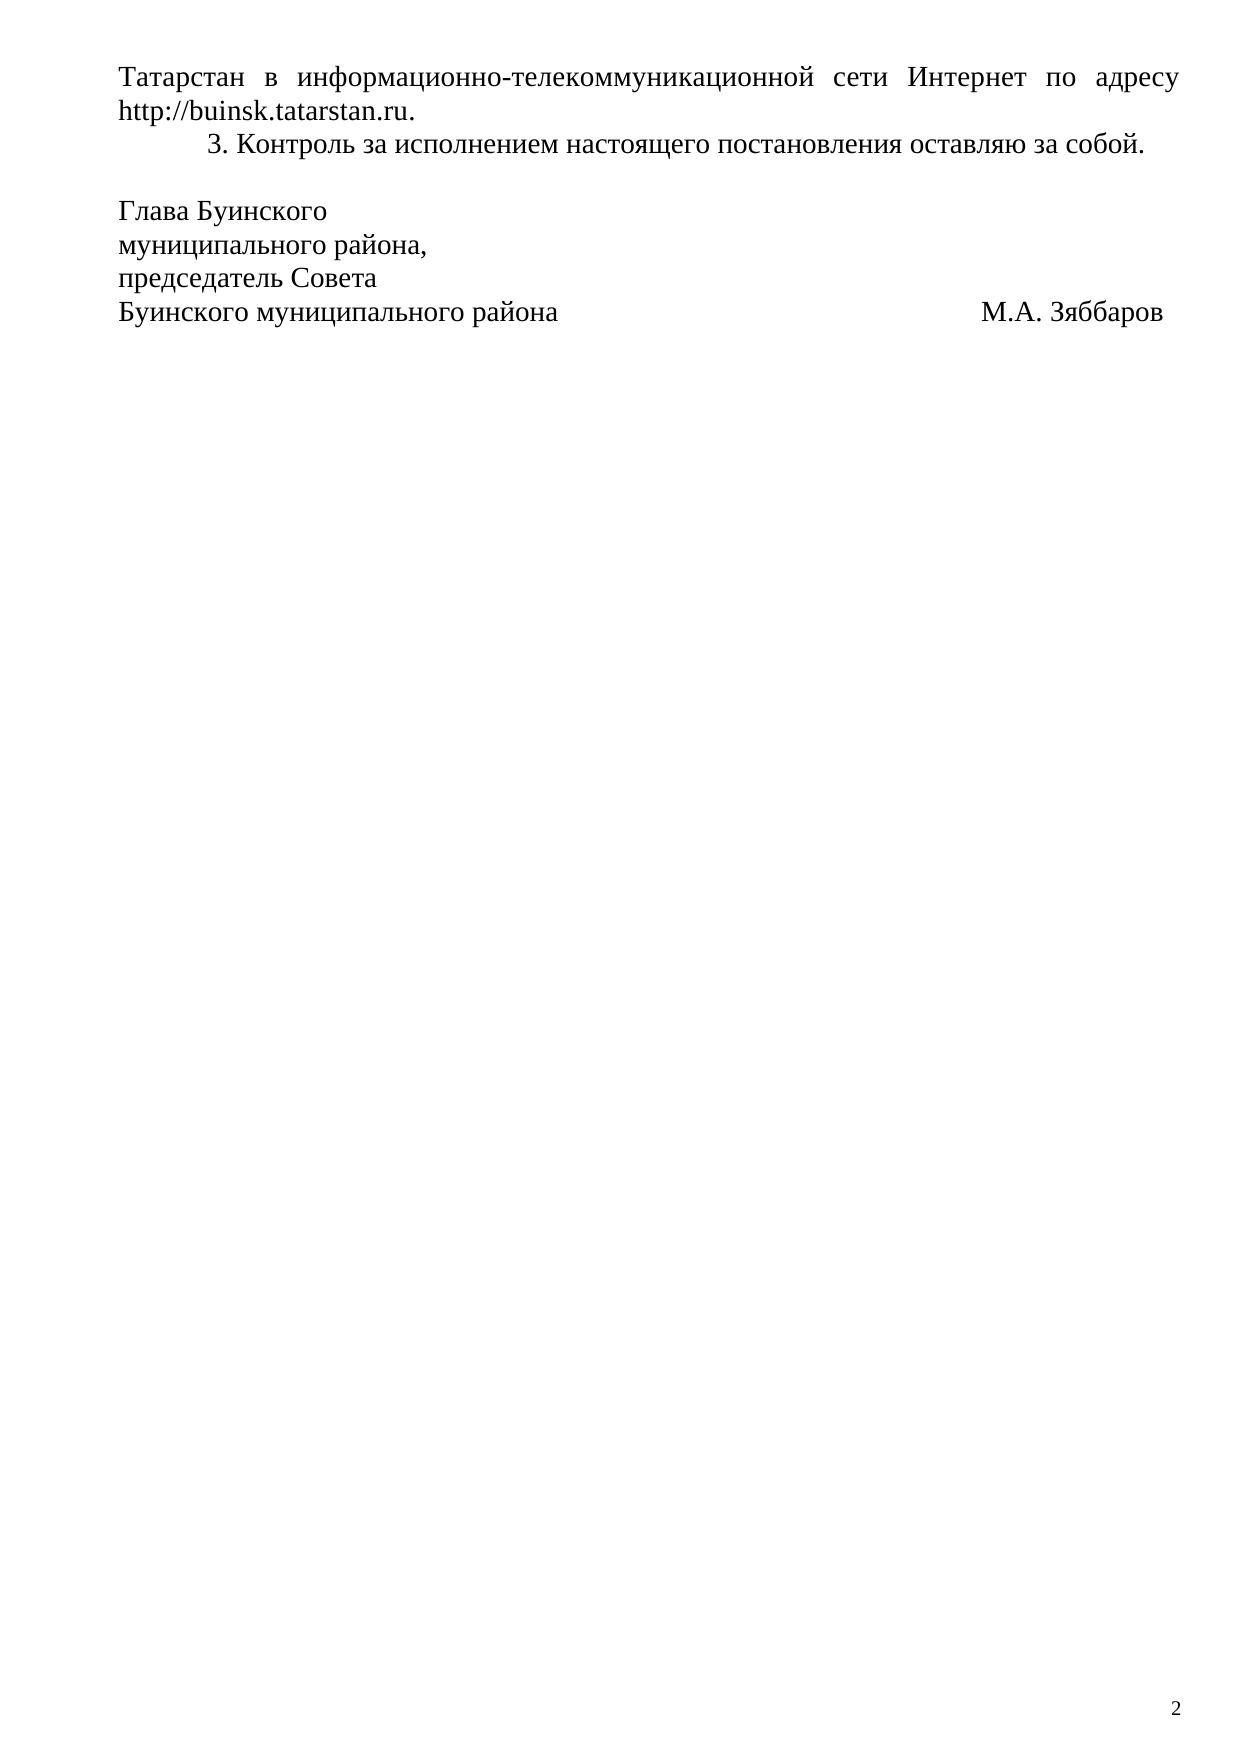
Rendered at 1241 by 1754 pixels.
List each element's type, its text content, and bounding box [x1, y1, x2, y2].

text муниципального района, [118, 227, 1181, 260]
text Буинского муниципального района М.А. Зяббаров [118, 294, 1181, 327]
text 3. Контроль за исполнением настоящего постановления оставляю за собой. [118, 126, 1189, 160]
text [118, 59, 1181, 126]
text Глава Буинского [118, 193, 1181, 227]
text председатель Совета [118, 260, 1181, 294]
